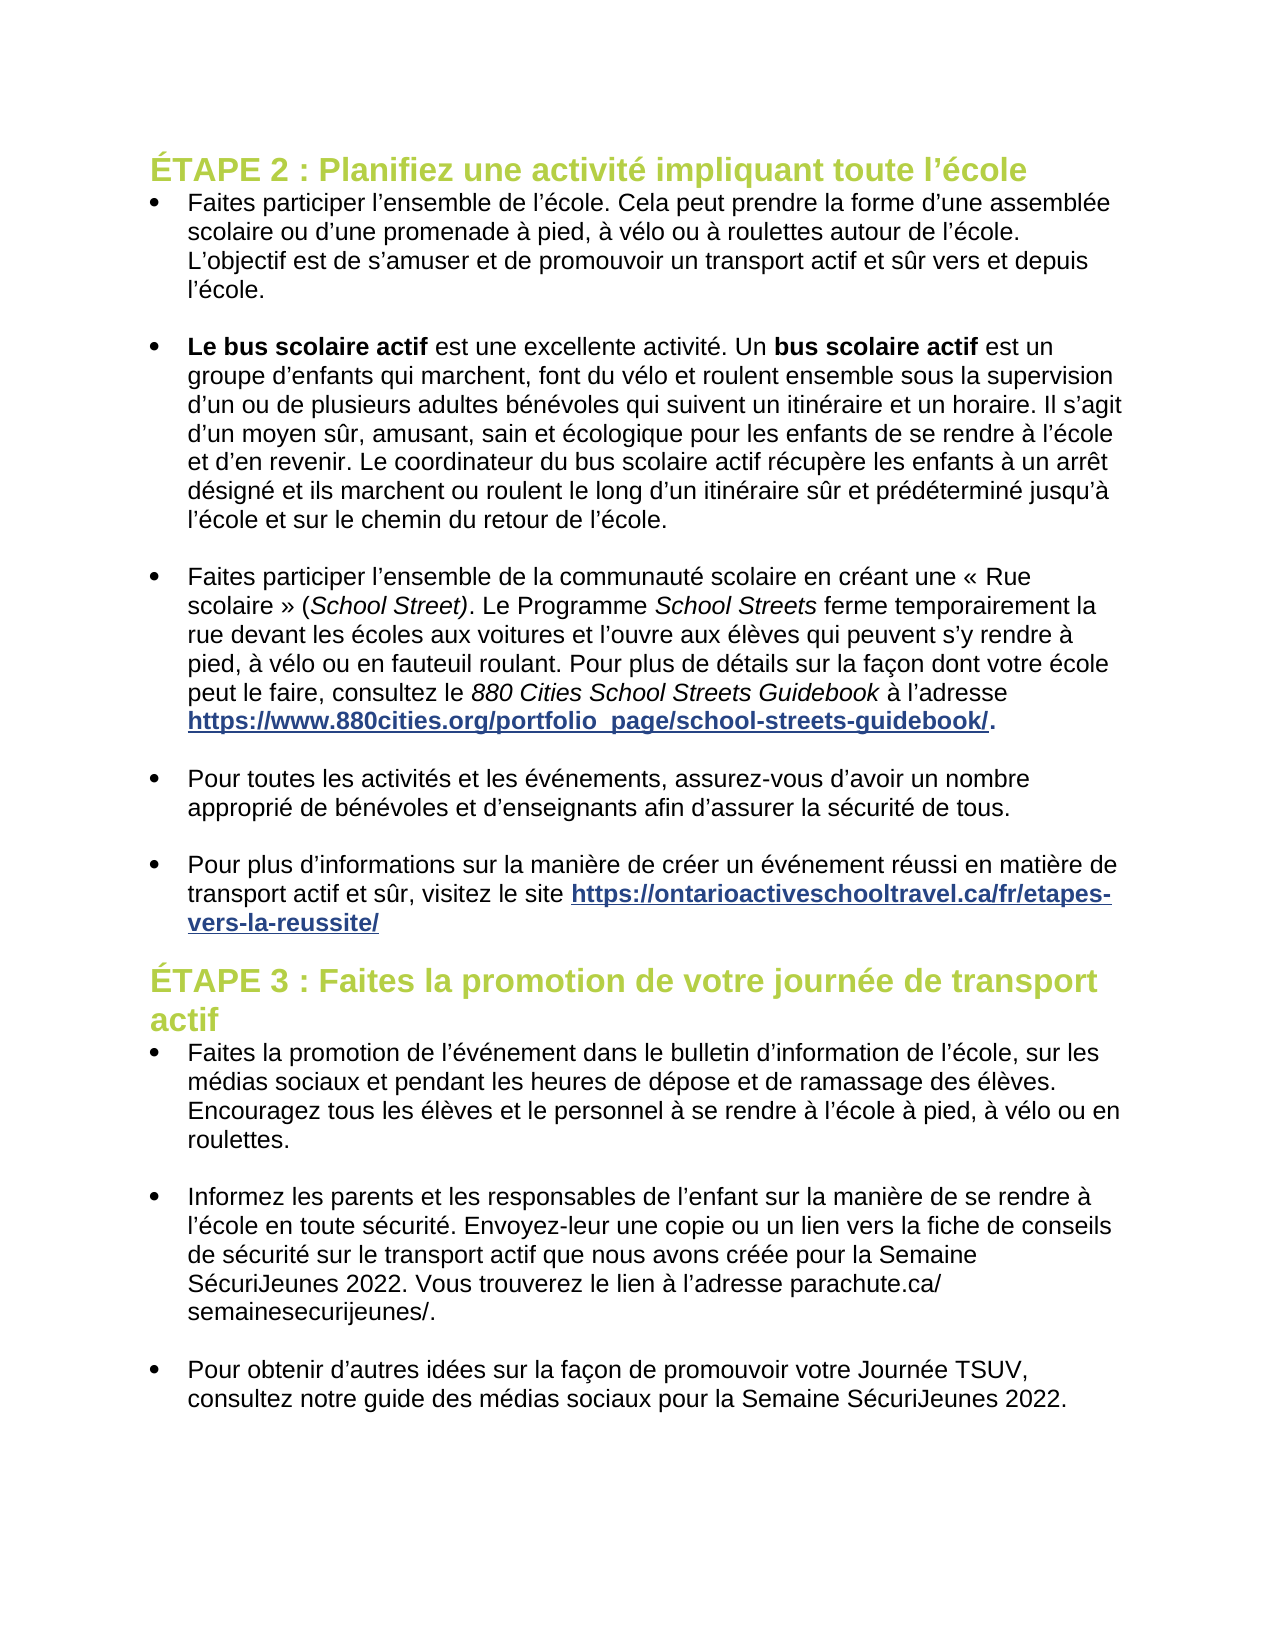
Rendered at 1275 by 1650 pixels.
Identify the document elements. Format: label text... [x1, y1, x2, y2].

subtitle ÉTAPE 3 : Faites la promotion de votre journée de transport actif [150, 961, 1125, 1038]
list Pour toutes les activités et les événements, assurez-vous d’avoir un nombre approprié de bénévoles et d’enseignants afin d’assurer la sécurité de tous. [150, 764, 1125, 821]
list Pour obtenir d’autres idées sur la façon de promouvoir votre Journée TSUV, consultez notre guide des médias sociaux pour la Semaine SécuriJeunes 2022. [150, 1355, 1125, 1412]
list Pour plus d’informations sur la manière de créer un événement réussi en matière de transport actif et sûr, visitez le site https://ontarioactiveschooltravel.ca/fr/etapes-vers-la-reussite/ [150, 850, 1125, 936]
list Faites participer l’ensemble de la communauté scolaire en créant une « Rue scolaire » (School Street). Le Programme School Streets ferme temporairement la rue devant les écoles aux voitures et l’ouvre aux élèves qui peuvent s’y rendre à pied, à vélo ou en fauteuil roulant. Pour plus de détails sur la façon dont votre école peut le faire, consultez le 880 Cities School Streets Guidebook à l’adresse https://www.880cities.org/portfolio_page/school-streets-guidebook/. [150, 562, 1125, 735]
list Informez les parents et les responsables de l’enfant sur la manière de se rendre à l’école en toute sécurité. Envoyez-leur une copie ou un lien vers la fiche de conseils de sécurité sur le transport actif que nous avons créée pour la Semaine SécuriJeunes 2022. Vous trouverez le lien à l’adresse parachute.ca/ semainesecurijeunes/. [150, 1182, 1125, 1326]
list Faites participer l’ensemble de l’école. Cela peut prendre la forme d’une assemblée scolaire ou d’une promenade à pied, à vélo ou à roulettes autour de l’école. L’objectif est de s’amuser et de promouvoir un transport actif et sûr vers et depuis l’école. [150, 188, 1125, 303]
list Le bus scolaire actif est une excellente activité. Un bus scolaire actif est un groupe d’enfants qui marchent, font du vélo et roulent ensemble sous la supervision d’un ou de plusieurs adultes bénévoles qui suivent un itinéraire et un horaire. Il s’agit d’un moyen sûr, amusant, sain et écologique pour les enfants de se rendre à l’école et d’en revenir. Le coordinateur du bus scolaire actif récupère les enfants à un arrêt désigné et ils marchent ou roulent le long d’un itinéraire sûr et prédéterminé jusqu’à l’école et sur le chemin du retour de l’école. [150, 332, 1125, 534]
list Faites la promotion de l’événement dans le bulletin d’information de l’école, sur les médias sociaux et pendant les heures de dépose et de ramassage des élèves. Encouragez tous les élèves et le personnel à se rendre à l’école à pied, à vélo ou en roulettes. [150, 1038, 1125, 1153]
subtitle ÉTAPE 2 : Planifiez une activité impliquant toute l’école [150, 150, 1125, 188]
